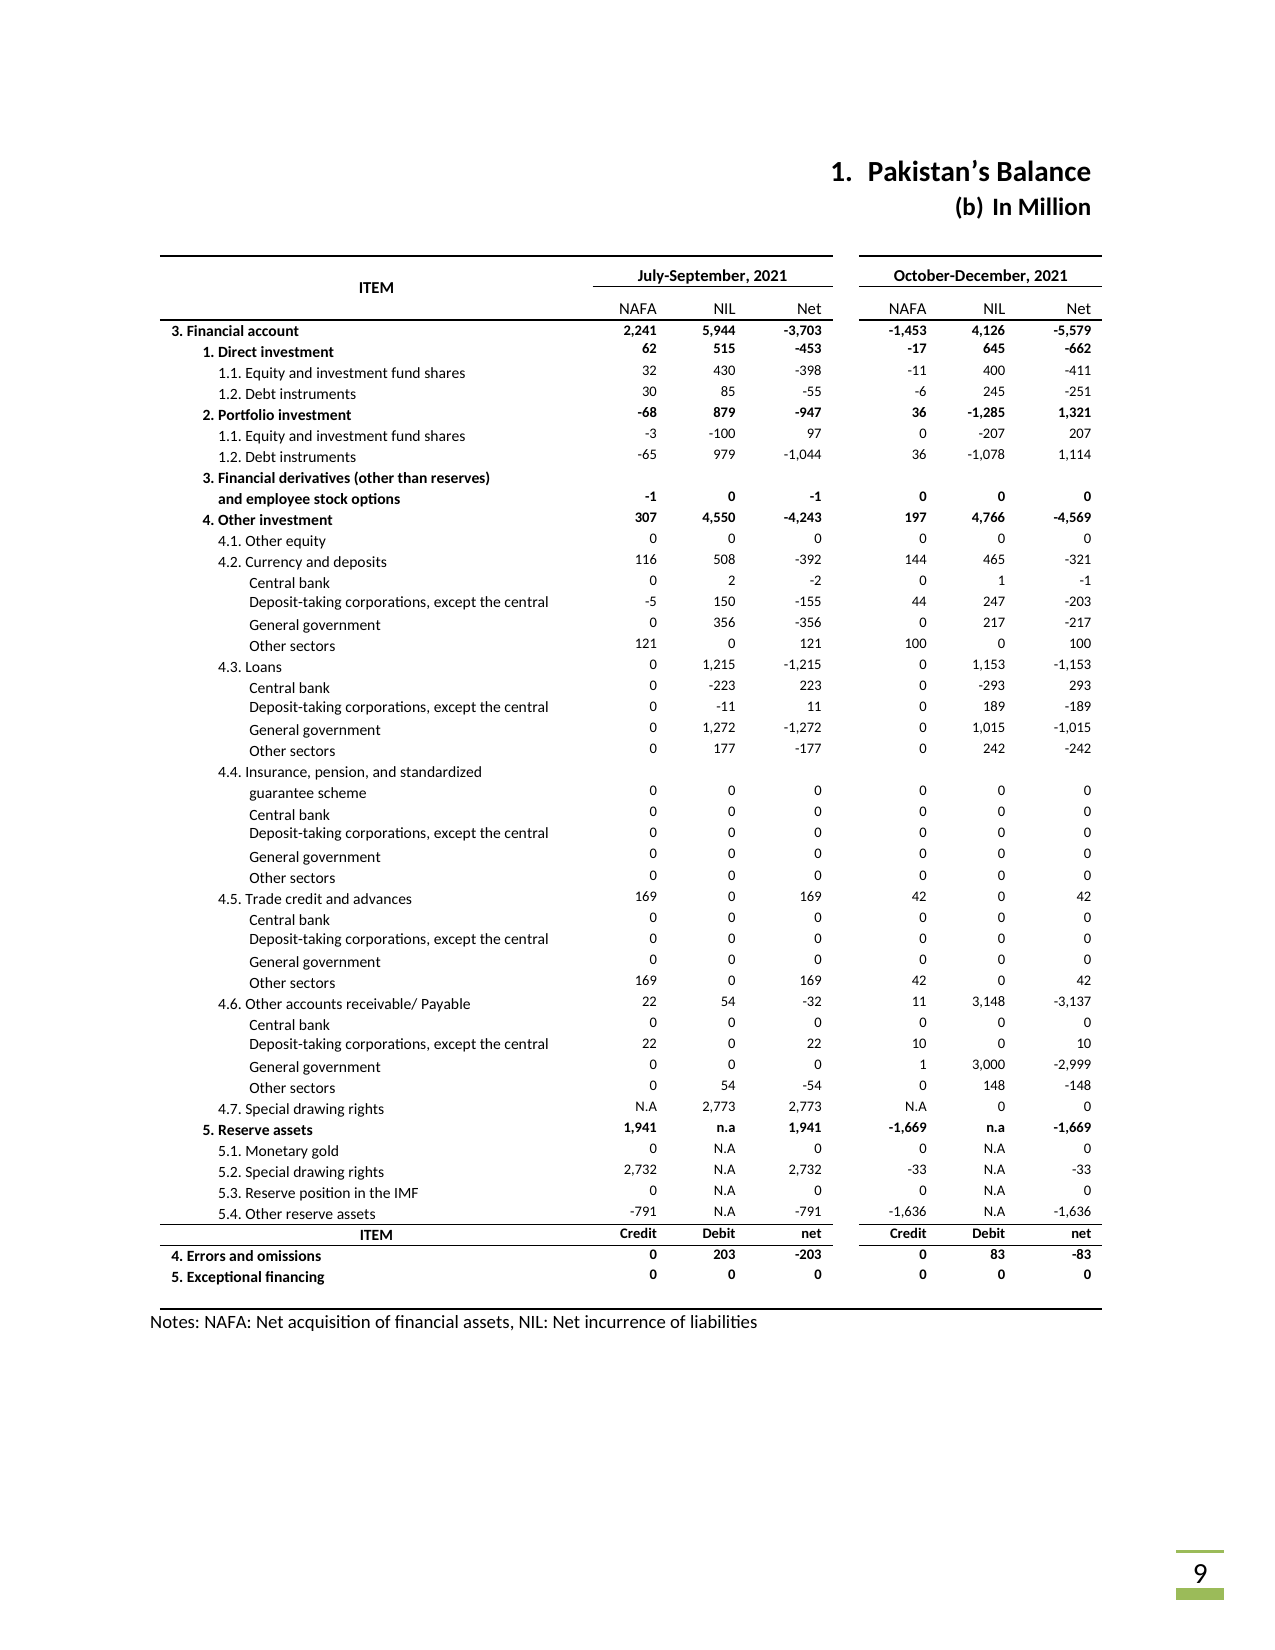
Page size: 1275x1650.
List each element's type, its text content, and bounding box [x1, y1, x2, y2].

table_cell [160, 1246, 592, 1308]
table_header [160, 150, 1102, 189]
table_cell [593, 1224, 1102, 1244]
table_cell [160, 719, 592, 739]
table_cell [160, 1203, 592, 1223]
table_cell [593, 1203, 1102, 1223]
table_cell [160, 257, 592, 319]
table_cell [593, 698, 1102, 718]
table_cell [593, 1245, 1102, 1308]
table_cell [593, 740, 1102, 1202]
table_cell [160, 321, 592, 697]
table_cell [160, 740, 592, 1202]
text Notes: NAFA: Net acquisition of financial assets, NIL: Net incurrence of liabilities [150, 1310, 1125, 1333]
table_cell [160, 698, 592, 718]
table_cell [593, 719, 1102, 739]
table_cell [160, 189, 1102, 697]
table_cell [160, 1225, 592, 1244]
